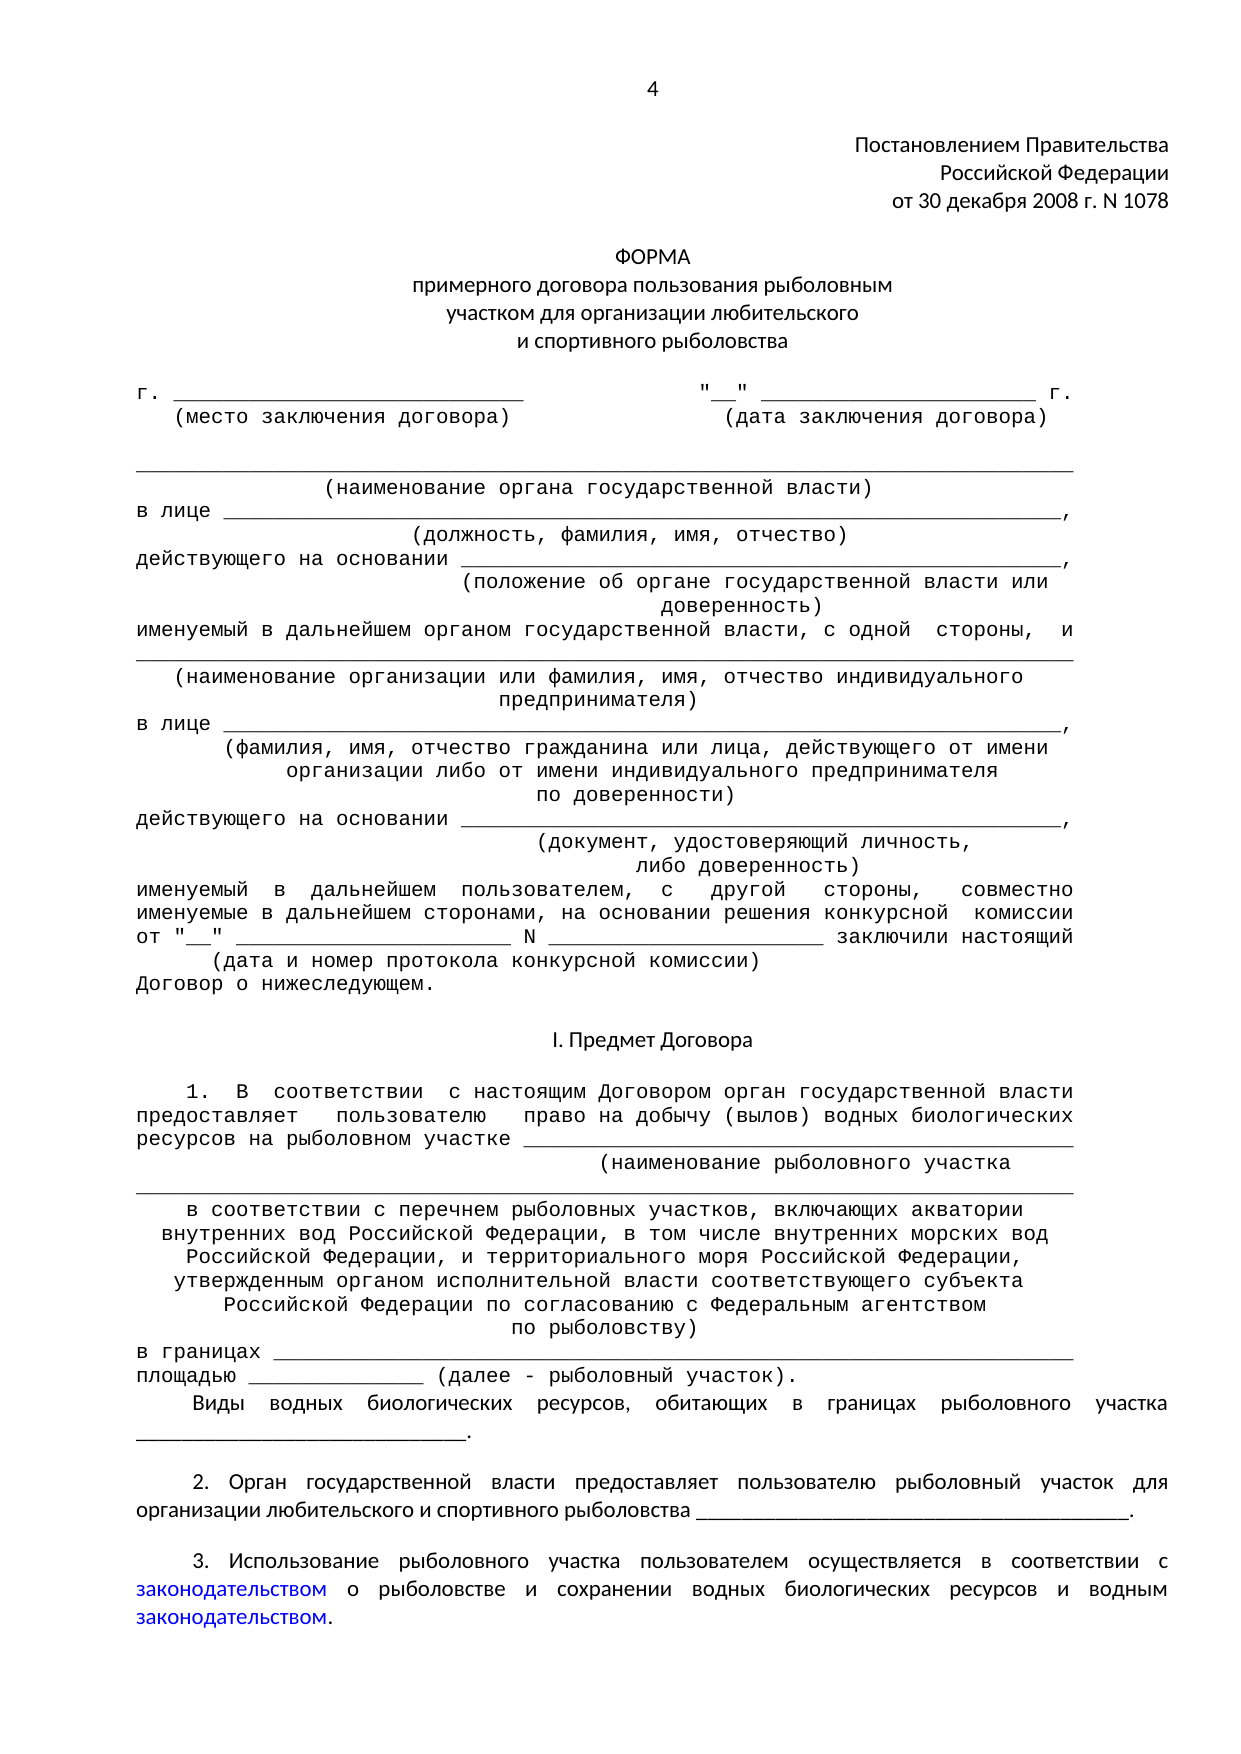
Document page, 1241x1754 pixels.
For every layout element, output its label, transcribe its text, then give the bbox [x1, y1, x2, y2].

text 1. В соответствии с настоящим Договором орган государственной власти [136, 1081, 1169, 1104]
text утвержденным органом исполнительной власти соответствующего субъекта [136, 1270, 1169, 1294]
text (должность, фамилия, имя, отчество) [136, 524, 1169, 548]
text предпринимателя) [136, 689, 1169, 713]
text участком для организации любительского [136, 298, 1169, 326]
text в лице ___________________________________________________________________, [136, 500, 1169, 524]
text Российской Федерации по согласованию с Федеральным агентством [136, 1294, 1169, 1317]
text от "__" ______________________ N ______________________ заключили настоящий [136, 926, 1169, 949]
text ___________________________________________________________________________ [136, 642, 1169, 666]
text именуемые в дальнейшем сторонами, на основании решения конкурсной комиссии [136, 902, 1169, 926]
text (фамилия, имя, отчество гражданина или лица, действующего от имени [136, 737, 1169, 760]
text ФОРМА [136, 242, 1169, 270]
text именуемый в дальнейшем органом государственной власти, с одной стороны, и [136, 618, 1169, 642]
text в лице ___________________________________________________________________, [136, 713, 1169, 737]
text (положение об органе государственной власти или [136, 571, 1169, 595]
text (документ, удостоверяющий личность, [136, 831, 1169, 855]
text организации либо от имени индивидуального предпринимателя [136, 760, 1169, 784]
text действующего на основании ________________________________________________, [136, 808, 1169, 831]
text доверенность) [136, 595, 1169, 618]
text (наименование организации или фамилия, имя, отчество индивидуального [136, 666, 1169, 689]
text в границах ________________________________________________________________ [136, 1341, 1169, 1365]
text 2. Орган государственной власти предоставляет пользователю рыболовный участок для организации любительского и спортивного рыболовства ______________________________________. [136, 1467, 1169, 1523]
text г. ____________________________ "__" ______________________ г. [136, 382, 1169, 406]
text и спортивного рыболовства [136, 326, 1169, 354]
text 3. Использование рыболовного участка пользователем осуществляется в соответствии с законодательством о рыболовстве и сохранении водных биологических ресурсов и водным законодательством. [136, 1546, 1169, 1630]
text (место заключения договора) (дата заключения договора) [136, 406, 1169, 429]
text либо доверенность) [136, 855, 1169, 879]
text Договор о нижеследующем. [136, 973, 1169, 997]
text ___________________________________________________________________________ [136, 1176, 1169, 1199]
text Российской Федерации [136, 158, 1169, 186]
text Российской Федерации, и территориального моря Российской Федерации, [136, 1246, 1169, 1270]
text по рыболовству) [136, 1317, 1169, 1341]
text действующего на основании ________________________________________________, [136, 548, 1169, 571]
text (наименование органа государственной власти) [136, 477, 1169, 500]
text Постановлением Правительства [136, 130, 1169, 158]
text внутренних вод Российской Федерации, в том числе внутренних морских вод [136, 1223, 1169, 1246]
text (дата и номер протокола конкурсной комиссии) [136, 949, 1169, 973]
text по доверенности) [136, 784, 1169, 808]
text I. Предмет Договора [136, 1025, 1169, 1053]
text Виды водных биологических ресурсов, обитающих в границах рыболовного участка _____________________________. [136, 1388, 1169, 1444]
text в соответствии с перечнем рыболовных участков, включающих акватории [136, 1199, 1169, 1223]
text площадью ______________ (далее - рыболовный участок). [136, 1365, 1169, 1388]
text от 30 декабря 2008 г. N 1078 [136, 186, 1169, 214]
text (наименование рыболовного участка [136, 1152, 1169, 1176]
text примерного договора пользования рыболовным [136, 270, 1169, 298]
text предоставляет пользователю право на добычу (вылов) водных биологических [136, 1104, 1169, 1128]
text именуемый в дальнейшем пользователем, с другой стороны, совместно [136, 879, 1169, 902]
text ресурсов на рыболовном участке ____________________________________________ [136, 1128, 1169, 1152]
text ___________________________________________________________________________ [136, 453, 1169, 477]
